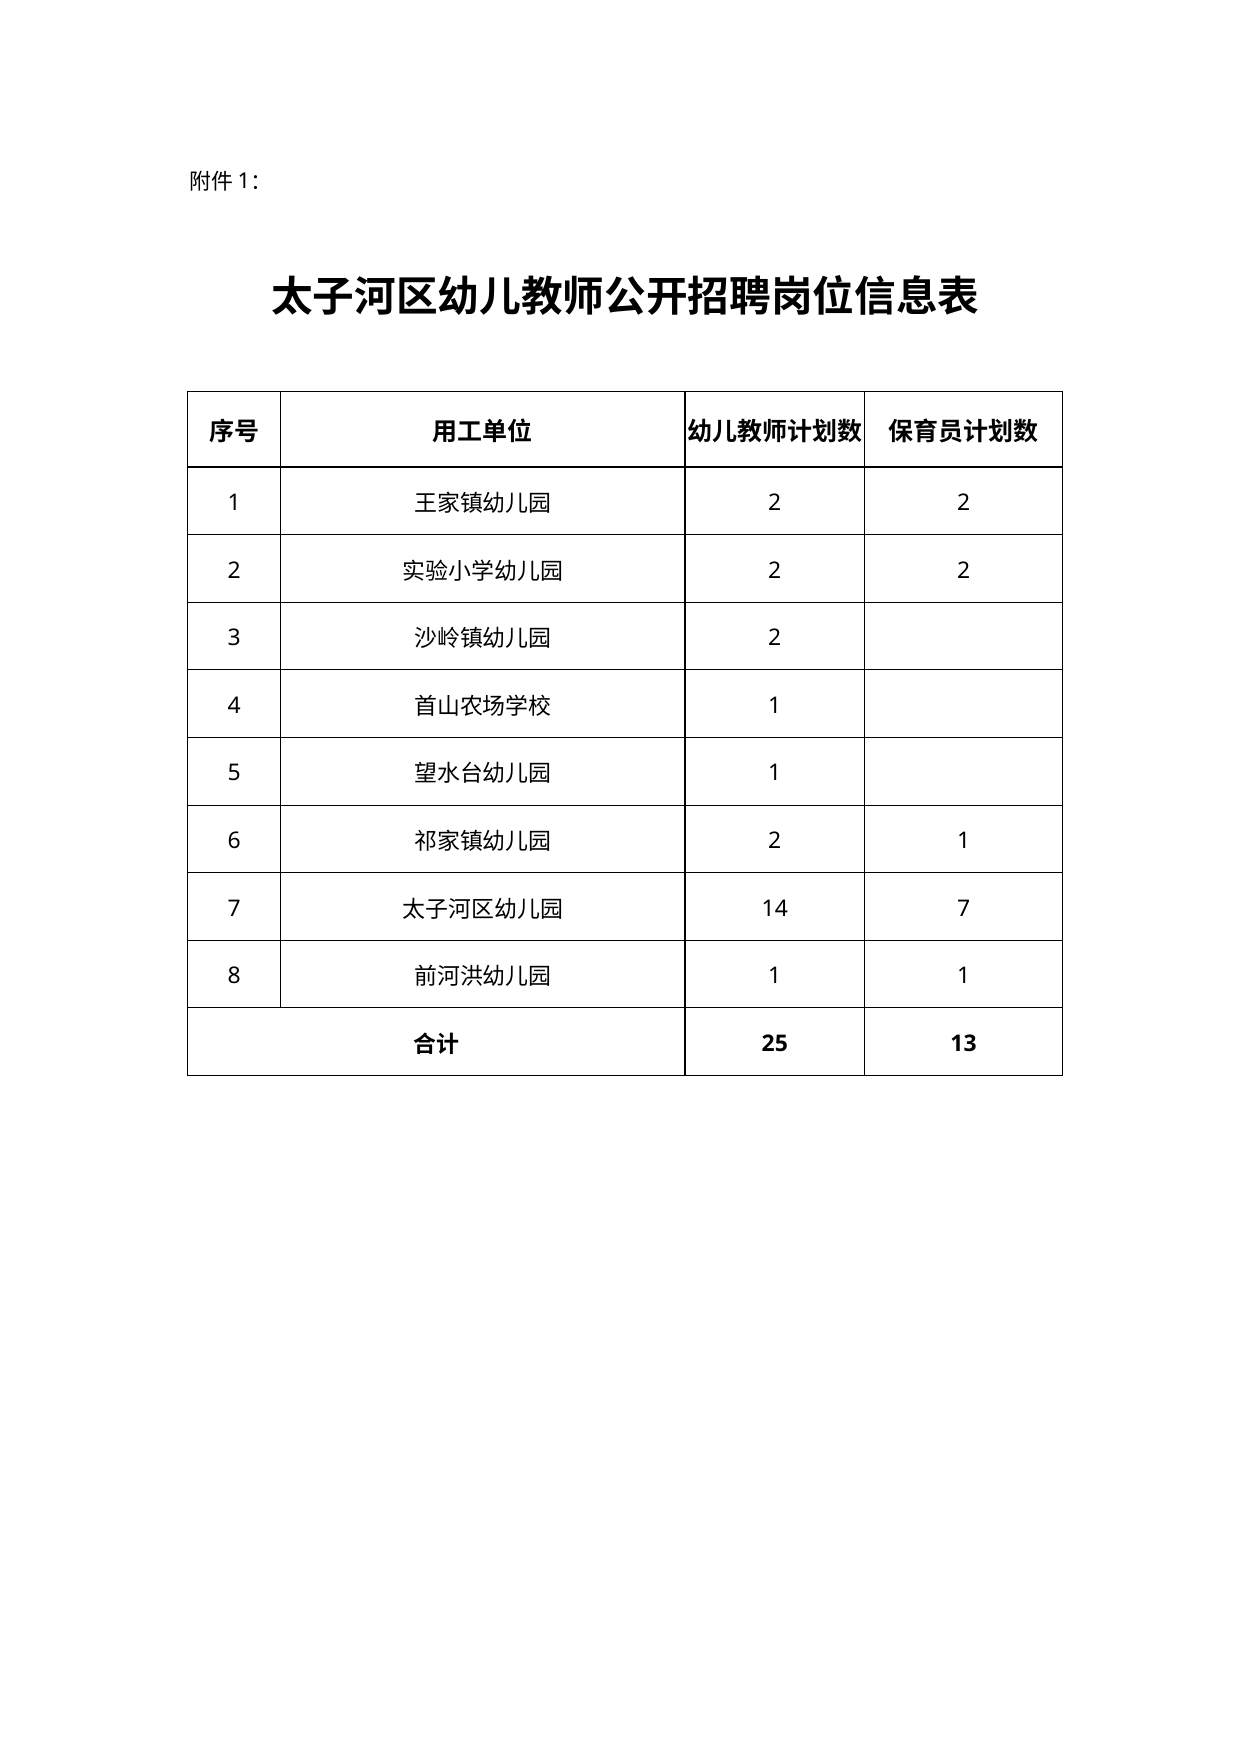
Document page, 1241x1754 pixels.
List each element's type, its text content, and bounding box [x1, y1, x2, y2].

table_cell 望水台幼儿园 [281, 738, 684, 804]
table_cell 8 [188, 941, 280, 1007]
table_cell 1 [865, 806, 1062, 872]
table_cell 2 [686, 806, 864, 872]
table_cell 2 [686, 535, 864, 602]
table_cell 1 [686, 738, 864, 804]
table_cell 1 [686, 941, 864, 1007]
table_cell 序号 [188, 392, 280, 466]
table_cell 2 [686, 468, 864, 534]
table_cell 14 [686, 873, 864, 940]
table_cell 用工单位 [281, 392, 684, 466]
table_cell 王家镇幼儿园 [281, 468, 684, 534]
table_cell 1 [865, 941, 1062, 1007]
table_cell 13 [865, 1008, 1062, 1075]
table_cell 1 [188, 468, 280, 534]
table_cell 5 [188, 738, 280, 804]
table_cell 2 [188, 535, 280, 602]
table_cell 幼儿教师计划数 [686, 392, 864, 466]
table_cell 实验小学幼儿园 [281, 535, 684, 602]
table_cell [865, 603, 1062, 669]
table_cell 首山农场学校 [281, 670, 684, 737]
table_cell 太子河区幼儿园 [281, 873, 684, 940]
table_cell 7 [188, 873, 280, 940]
table_header 附件1： 太子河区幼儿教师公开招聘岗位信息表 [188, 162, 1062, 391]
table_cell 6 [188, 806, 280, 872]
table_cell 7 [865, 873, 1062, 940]
table_cell 1 [686, 670, 864, 737]
table_cell 2 [865, 468, 1062, 534]
table_cell 保育员计划数 [865, 392, 1062, 466]
table_cell [865, 670, 1062, 737]
table_cell 2 [865, 535, 1062, 602]
table_cell 2 [686, 603, 864, 669]
table_cell [865, 738, 1062, 804]
table_cell 沙岭镇幼儿园 [281, 603, 684, 669]
table_cell 25 [686, 1008, 864, 1075]
table_cell 3 [188, 603, 280, 669]
table_cell 祁家镇幼儿园 [281, 806, 684, 872]
table_cell 前河洪幼儿园 [281, 941, 684, 1007]
table_cell 合计 [188, 1008, 684, 1075]
table_cell 4 [188, 670, 280, 737]
